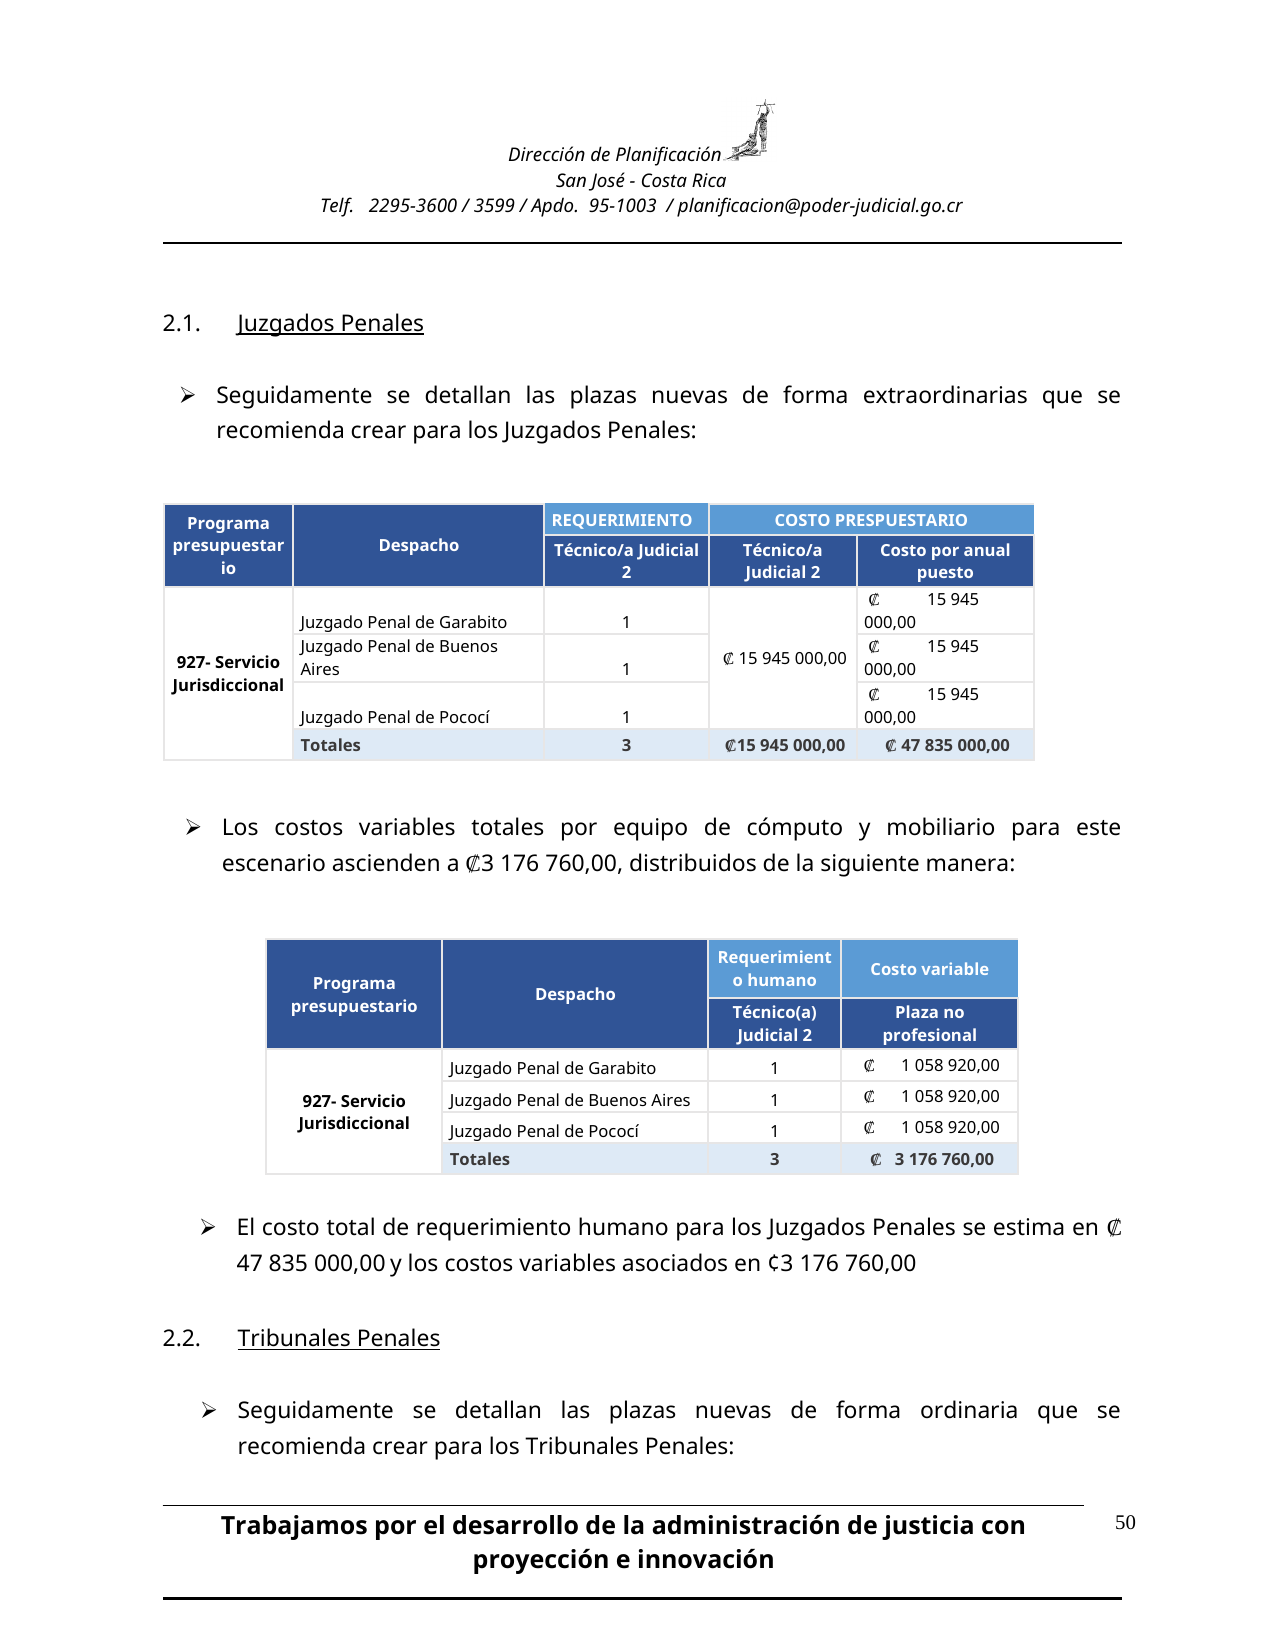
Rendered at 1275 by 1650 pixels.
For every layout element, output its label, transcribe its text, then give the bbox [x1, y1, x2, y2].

table_header REQUERIMIENTO [545, 503, 708, 534]
table_cell ₡ 1 058 920,00 [842, 1082, 1017, 1111]
table_cell ₡ 47 835 000,00 [858, 730, 1033, 759]
table_cell Juzgado Penal de Buenos Aires [294, 635, 543, 681]
table_cell ₡ 1 058 920,00 [842, 1050, 1017, 1079]
table_cell Juzgado Penal de Garabito [443, 1050, 707, 1079]
table_cell 1 [709, 1050, 840, 1079]
table_cell 3 [545, 730, 708, 759]
table_cell ₡ 15 945 000,00 [858, 635, 1033, 681]
table_cell Técnico/a Judicial 2 [710, 536, 856, 586]
table_header Despacho [443, 940, 707, 1048]
table_cell ₡ 15 945 000,00 [858, 683, 1033, 728]
table_cell Juzgado Penal de Buenos Aires [443, 1082, 707, 1111]
table_cell Técnico/a Judicial 2 [545, 536, 708, 586]
table_header COSTO PRESPUESTARIO [710, 505, 1034, 534]
list Juzgados Penales [162, 307, 1122, 338]
table_cell ₡ 15 945 000,00 [858, 588, 1033, 633]
table_cell 3 [709, 1144, 840, 1173]
table_header Requerimiento humano [709, 940, 840, 997]
table_cell Técnico(a) Judicial 2 [709, 999, 840, 1048]
table_cell 1 [545, 635, 708, 681]
table_cell 927- Servicio Jurisdiccional [267, 1050, 441, 1173]
table_header Costo variable [842, 940, 1018, 997]
list Seguidamente se detallan las plazas nuevas de forma extraordinarias que se recomienda crear para los Juzgados Penales: [178, 378, 1122, 446]
table_cell 1 [709, 1113, 840, 1142]
table_cell ₡ 3 176 760,00 [842, 1144, 1017, 1173]
table_cell Totales [443, 1144, 707, 1173]
table_cell Juzgado Penal de Garabito [294, 588, 543, 633]
table_header Programa presupuestario [165, 505, 292, 586]
table_cell 1 [545, 588, 708, 633]
table_cell 1 [545, 683, 708, 728]
table_cell Juzgado Penal de Pococí [294, 683, 543, 728]
list Seguidamente se detallan las plazas nuevas de forma ordinaria que se recomienda crear para los Tribunales Penales: [200, 1394, 1122, 1461]
table_cell ₡ 15 945 000,00 [710, 588, 856, 728]
list El costo total de requerimiento humano para los Juzgados Penales se estima en ₡ 47 835 000,00 y los costos variables asociados en ¢3 176 760,00 [199, 1211, 1122, 1278]
table_header Despacho [294, 505, 543, 586]
table_cell Totales [294, 730, 543, 759]
list Los costos variables totales por equipo de cómputo y mobiliario para este escenario ascienden a ₡3 176 760,00, distribuidos de la siguiente manera: [184, 811, 1122, 878]
table_cell ₡15 945 000,00 [710, 730, 856, 759]
table_header Programa presupuestario [267, 940, 441, 1048]
table_cell ₡ 1 058 920,00 [842, 1113, 1017, 1142]
table_cell 927- Servicio Jurisdiccional [165, 588, 292, 759]
table_cell Costo por anual puesto [858, 536, 1033, 586]
table_cell 1 [709, 1082, 840, 1111]
table_cell Plaza no profesional [842, 999, 1017, 1048]
picture [721, 97, 777, 162]
table_cell Juzgado Penal de Pococí [443, 1113, 707, 1142]
list Tribunales Penales [162, 1322, 1122, 1354]
